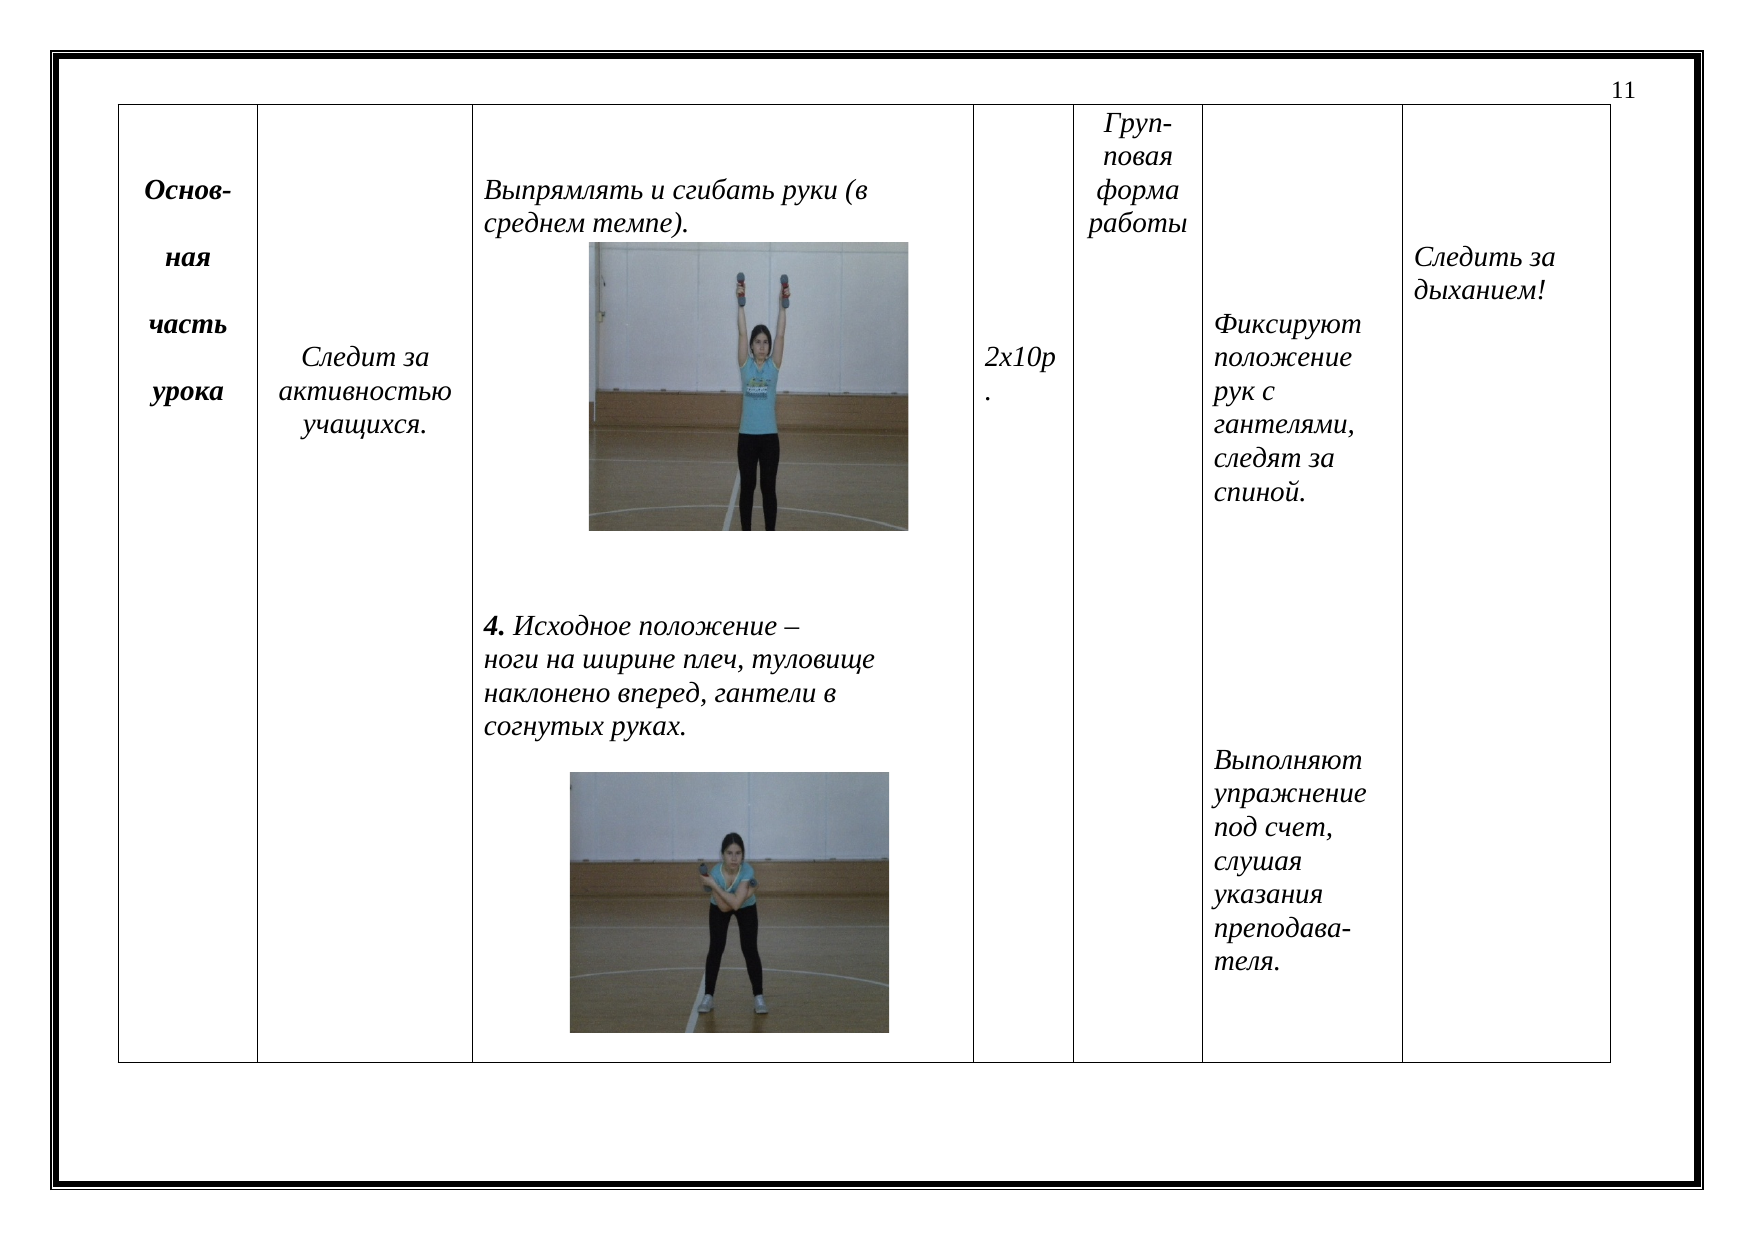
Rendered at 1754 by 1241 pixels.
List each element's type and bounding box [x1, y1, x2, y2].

table_header [1403, 105, 1610, 1062]
table_header [473, 105, 973, 1062]
picture [588, 242, 909, 531]
table_header [1203, 105, 1402, 1062]
table_header [258, 105, 472, 1062]
table_header [119, 105, 257, 1062]
table_header [974, 105, 1073, 1062]
table_header [1074, 105, 1202, 1062]
picture [569, 772, 890, 1033]
